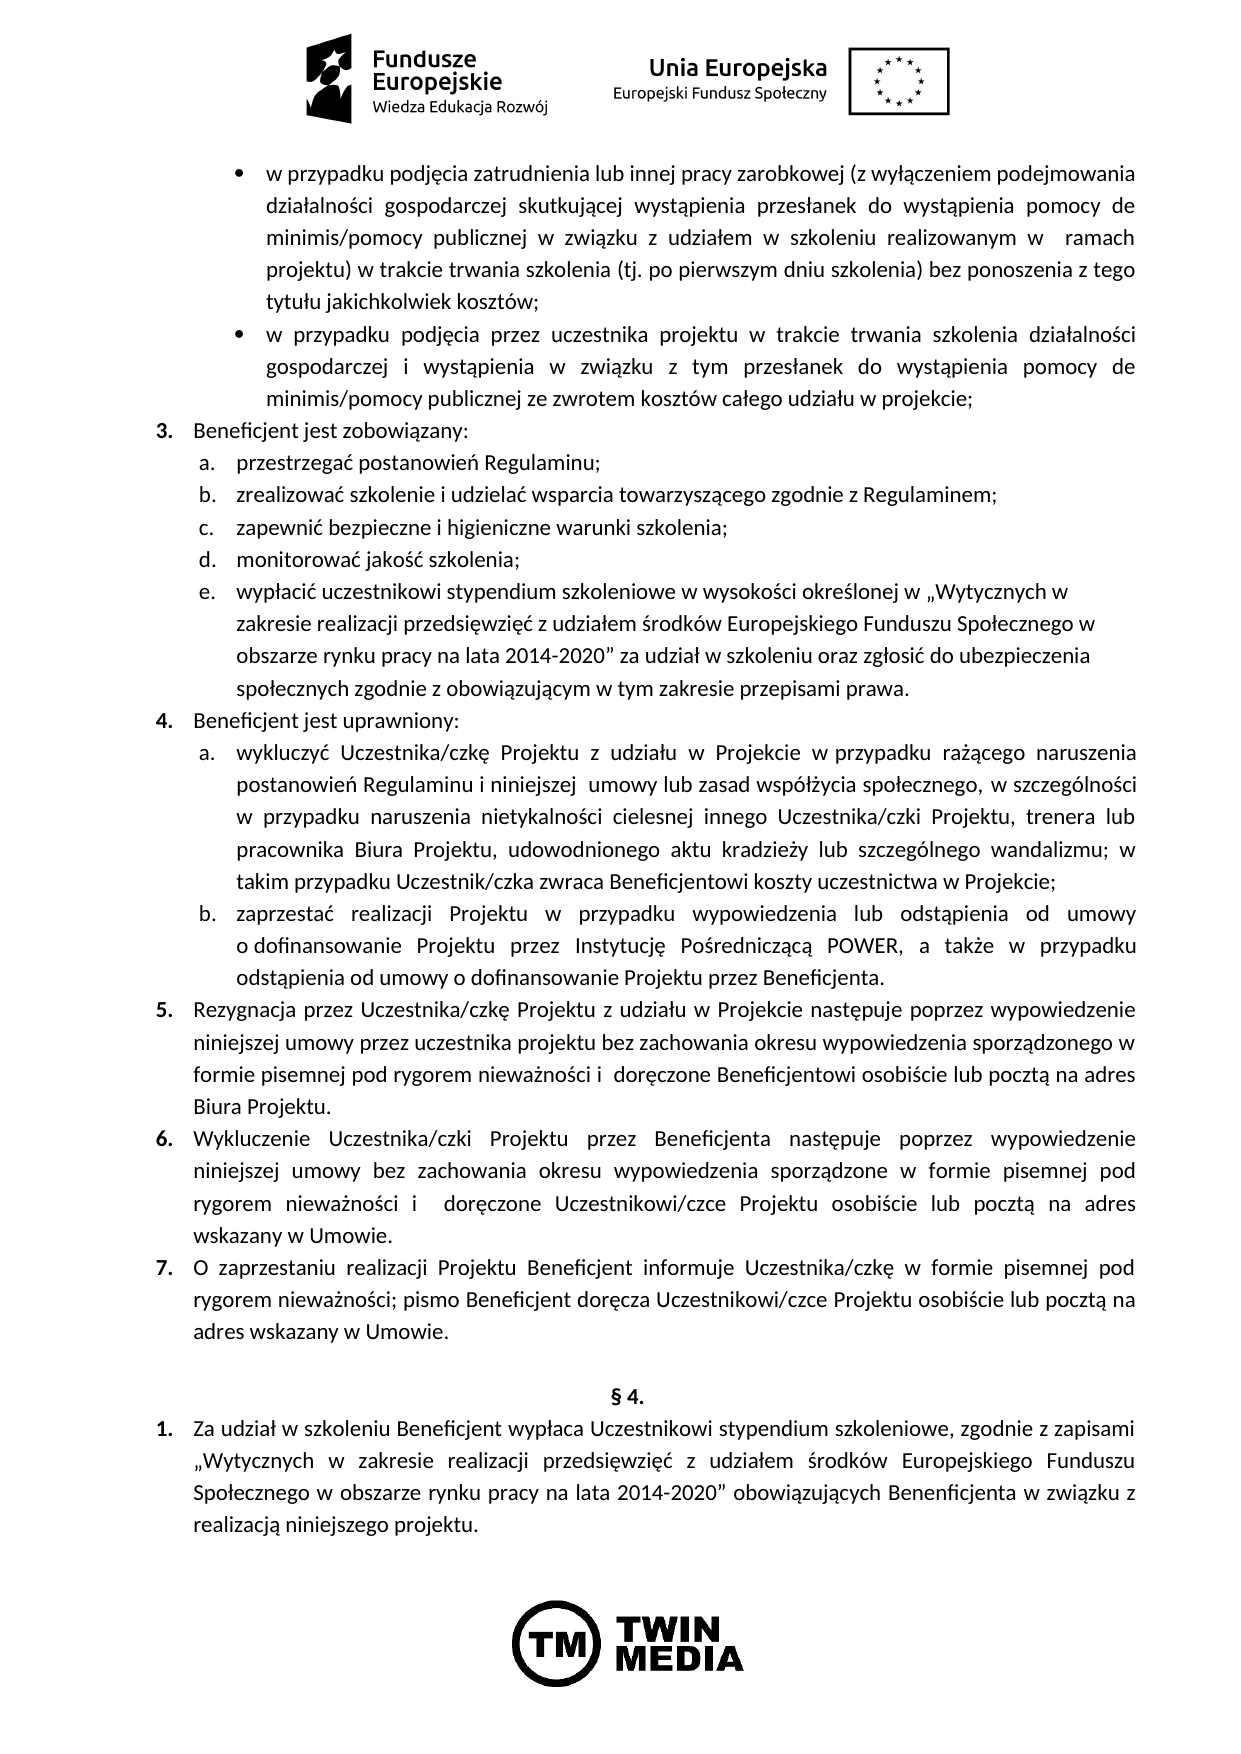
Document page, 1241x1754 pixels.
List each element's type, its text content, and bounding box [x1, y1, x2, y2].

list monitorować jakość szkolenia; [199, 545, 1137, 573]
list przestrzegać postanowień Regulaminu; [199, 448, 1137, 476]
list Beneficjent jest zobowiązany: [156, 416, 1137, 444]
picture [284, 11, 972, 146]
list O zaprzestaniu realizacji Projektu Beneficjent informuje Uczestnika/czkę w formie pisemnej pod rygorem nieważności; pismo Beneficjent doręcza Uczestnikowi/czce Projektu osobiście lub pocztą na adres wskazany w Umowie. [156, 1253, 1137, 1346]
list wykluczyć Uczestnika/czkę Projektu z udziału w Projekcie w przypadku rażącego naruszenia postanowień Regulaminu i niniejszej umowy lub zasad współżycia społecznego, w szczególności w przypadku naruszenia nietykalności cielesnej innego Uczestnika/czki Projektu, trenera lub pracownika Biura Projektu, udowodnionego aktu kradzieży lub szczególnego wandalizmu; w takim przypadku Uczestnik/czka zwraca Beneficjentowi koszty uczestnictwa w Projekcie; [199, 738, 1137, 895]
list Beneficjent jest uprawniony: [156, 706, 1137, 734]
list wypłacić uczestnikowi stypendium szkoleniowe w wysokości określonej w „Wytycznych w zakresie realizacji przedsięwzięć z udziałem środków Europejskiego Funduszu Społecznego w obszarze rynku pracy na lata 2014-2020” za udział w szkoleniu oraz zgłosić do ubezpieczenia społecznych zgodnie z obowiązującym w tym zakresie przepisami prawa. [199, 577, 1137, 702]
list w przypadku podjęcia przez uczestnika projektu w trakcie trwania szkolenia działalności gospodarczej i wystąpienia w związku z tym przesłanek do wystąpienia pomocy de minimis/pomocy publicznej ze zwrotem kosztów całego udziału w projekcie; [235, 320, 1137, 412]
list zaprzestać realizacji Projektu w przypadku wypowiedzenia lub odstąpienia od umowy o dofinansowanie Projektu przez Instytucję Pośredniczącą POWER, a także w przypadku odstąpienia od umowy o dofinansowanie Projektu przez Beneficjenta. [199, 899, 1137, 991]
list Rezygnacja przez Uczestnika/czkę Projektu z udziału w Projekcie następuje poprzez wypowiedzenie niniejszej umowy przez uczestnika projektu bez zachowania okresu wypowiedzenia sporządzonego w formie pisemnej pod rygorem nieważności i doręczone Beneficjentowi osobiście lub pocztą na adres Biura Projektu. [156, 996, 1137, 1120]
list zrealizować szkolenie i udzielać wsparcia towarzyszącego zgodnie z Regulaminem; [199, 481, 1137, 509]
list Za udział w szkoleniu Beneficjent wypłaca Uczestnikowi stypendium szkoleniowe, zgodnie z zapisami „Wytycznych w zakresie realizacji przedsięwzięć z udziałem środków Europejskiego Funduszu Społecznego w obszarze rynku pracy na lata 2014-2020” obowiązujących Benenficjenta w związku z realizacją niniejszego projektu. [156, 1414, 1137, 1539]
list Wykluczenie Uczestnika/czki Projektu przez Beneficjenta następuje poprzez wypowiedzenie niniejszej umowy bez zachowania okresu wypowiedzenia sporządzone w formie pisemnej pod rygorem nieważności i doręczone Uczestnikowi/czce Projektu osobiście lub pocztą na adres wskazany w Umowie. [156, 1124, 1137, 1249]
list w przypadku podjęcia zatrudnienia lub innej pracy zarobkowej (z wyłączeniem podejmowania działalności gospodarczej skutkującej wystąpienia przesłanek do wystąpienia pomocy de minimis/pomocy publicznej w związku z udziałem w szkoleniu realizowanym w ramach projektu) w trakcie trwania szkolenia (tj. po pierwszym dniu szkolenia) bez ponoszenia z tego tytułu jakichkolwiek kosztów; [235, 159, 1137, 316]
picture [488, 1590, 767, 1697]
text § 4. [118, 1382, 1137, 1410]
list zapewnić bezpieczne i higieniczne warunki szkolenia; [199, 513, 1137, 541]
